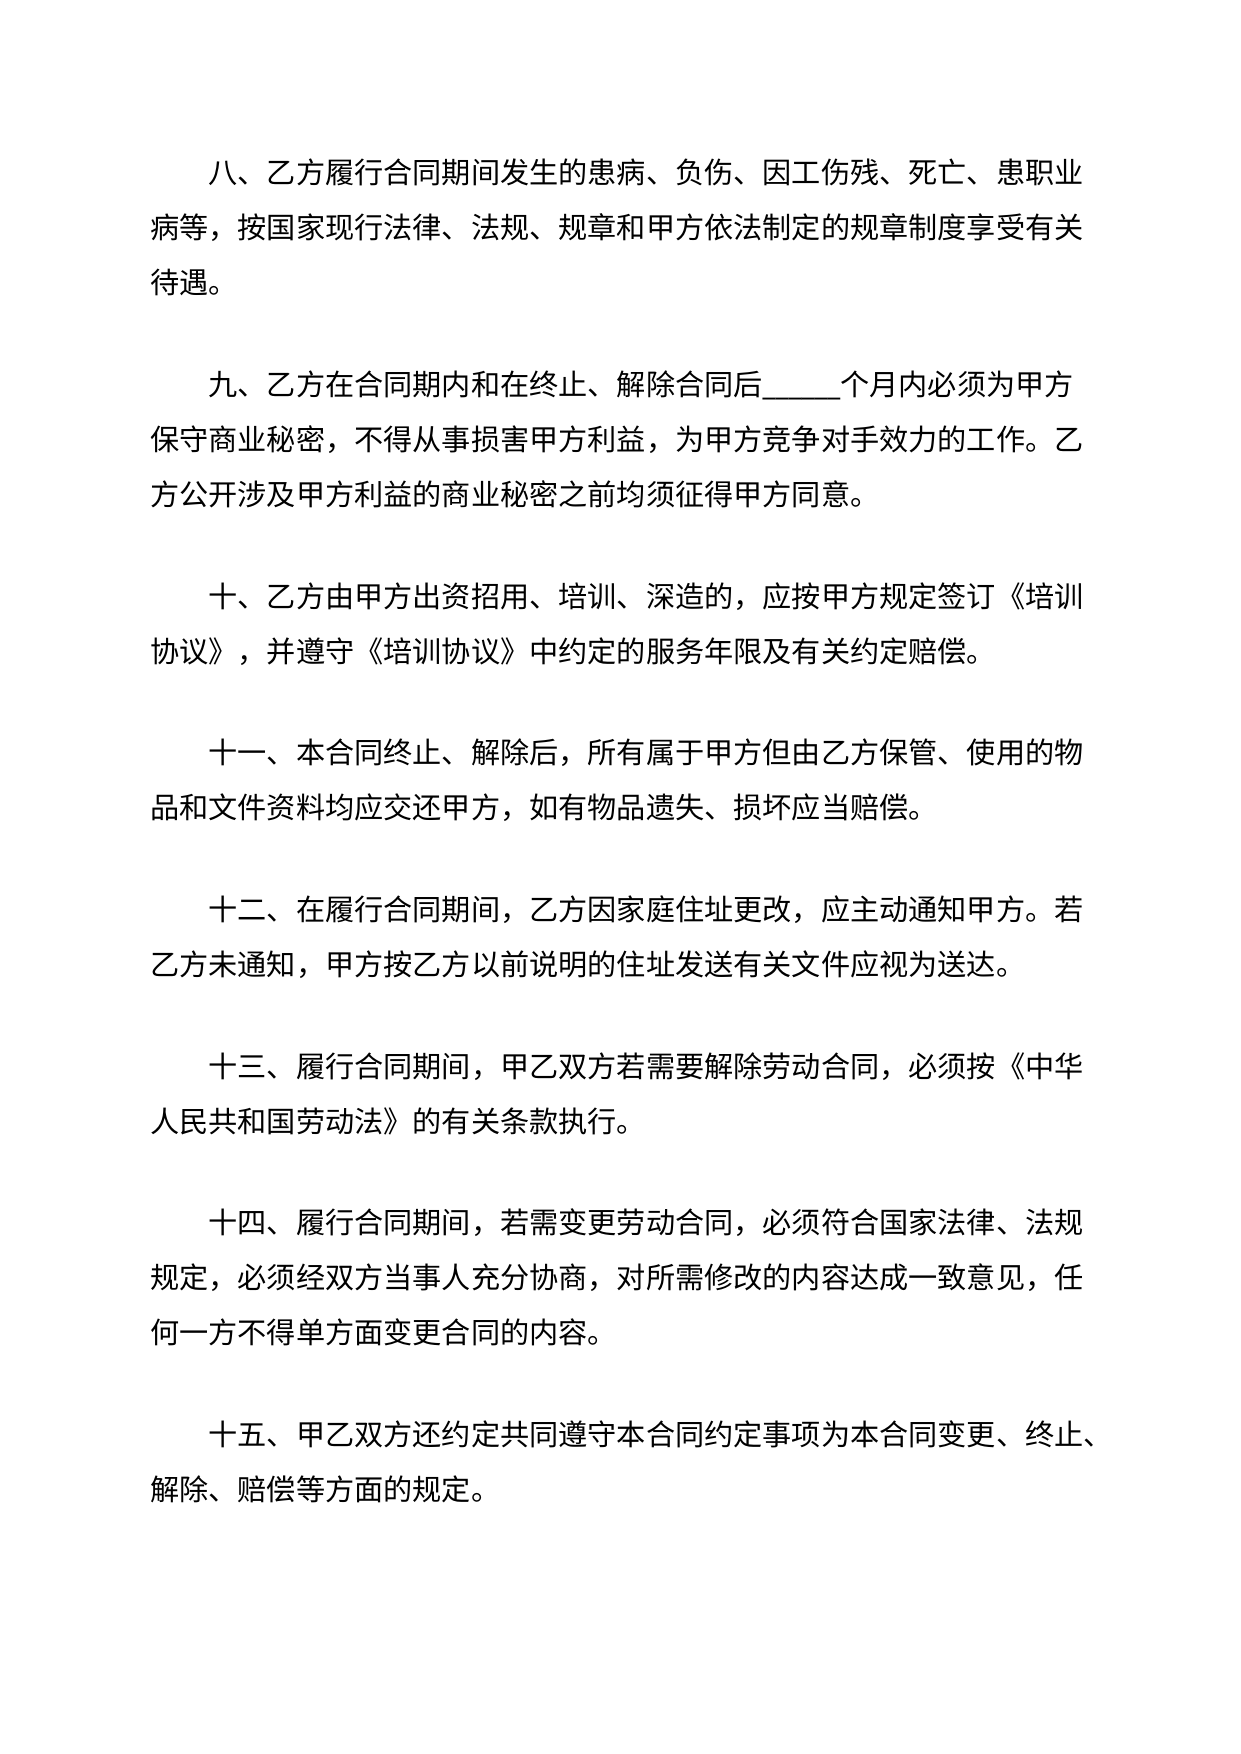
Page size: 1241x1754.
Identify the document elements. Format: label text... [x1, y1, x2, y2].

text 十一、本合同终止、解除后，所有属于甲方但由乙方保管、使用的物品和文件资料均应交还甲方，如有物品遗失、损坏应当赔偿。 [150, 730, 1090, 827]
text 八、乙方履行合同期间发生的患病、负伤、因工伤残、死亡、患职业病等，按国家现行法律、法规、规章和甲方依法制定的规章制度享受有关待遇。 [150, 150, 1090, 302]
text 九、乙方在合同期内和在终止、解除合同后______个月内必须为甲方保守商业秘密，不得从事损害甲方利益，为甲方竞争对手效力的工作。乙方公开涉及甲方利益的商业秘密之前均须征得甲方同意。 [150, 362, 1090, 514]
text 十五、甲乙双方还约定共同遵守本合同约定事项为本合同变更、终止、解除、赔偿等方面的规定。 [150, 1411, 1090, 1509]
text 十二、在履行合同期间，乙方因家庭住址更改，应主动通知甲方。若乙方未通知，甲方按乙方以前说明的住址发送有关文件应视为送达。 [150, 887, 1090, 984]
text 十、乙方由甲方出资招用、培训、深造的，应按甲方规定签订《培训协议》，并遵守《培训协议》中约定的服务年限及有关约定赔偿。 [150, 573, 1090, 670]
text 十三、履行合同期间，甲乙双方若需要解除劳动合同，必须按《中华人民共和国劳动法》的有关条款执行。 [150, 1043, 1090, 1140]
text 十四、履行合同期间，若需变更劳动合同，必须符合国家法律、法规规定，必须经双方当事人充分协商，对所需修改的内容达成一致意见，任何一方不得单方面变更合同的内容。 [150, 1200, 1090, 1352]
